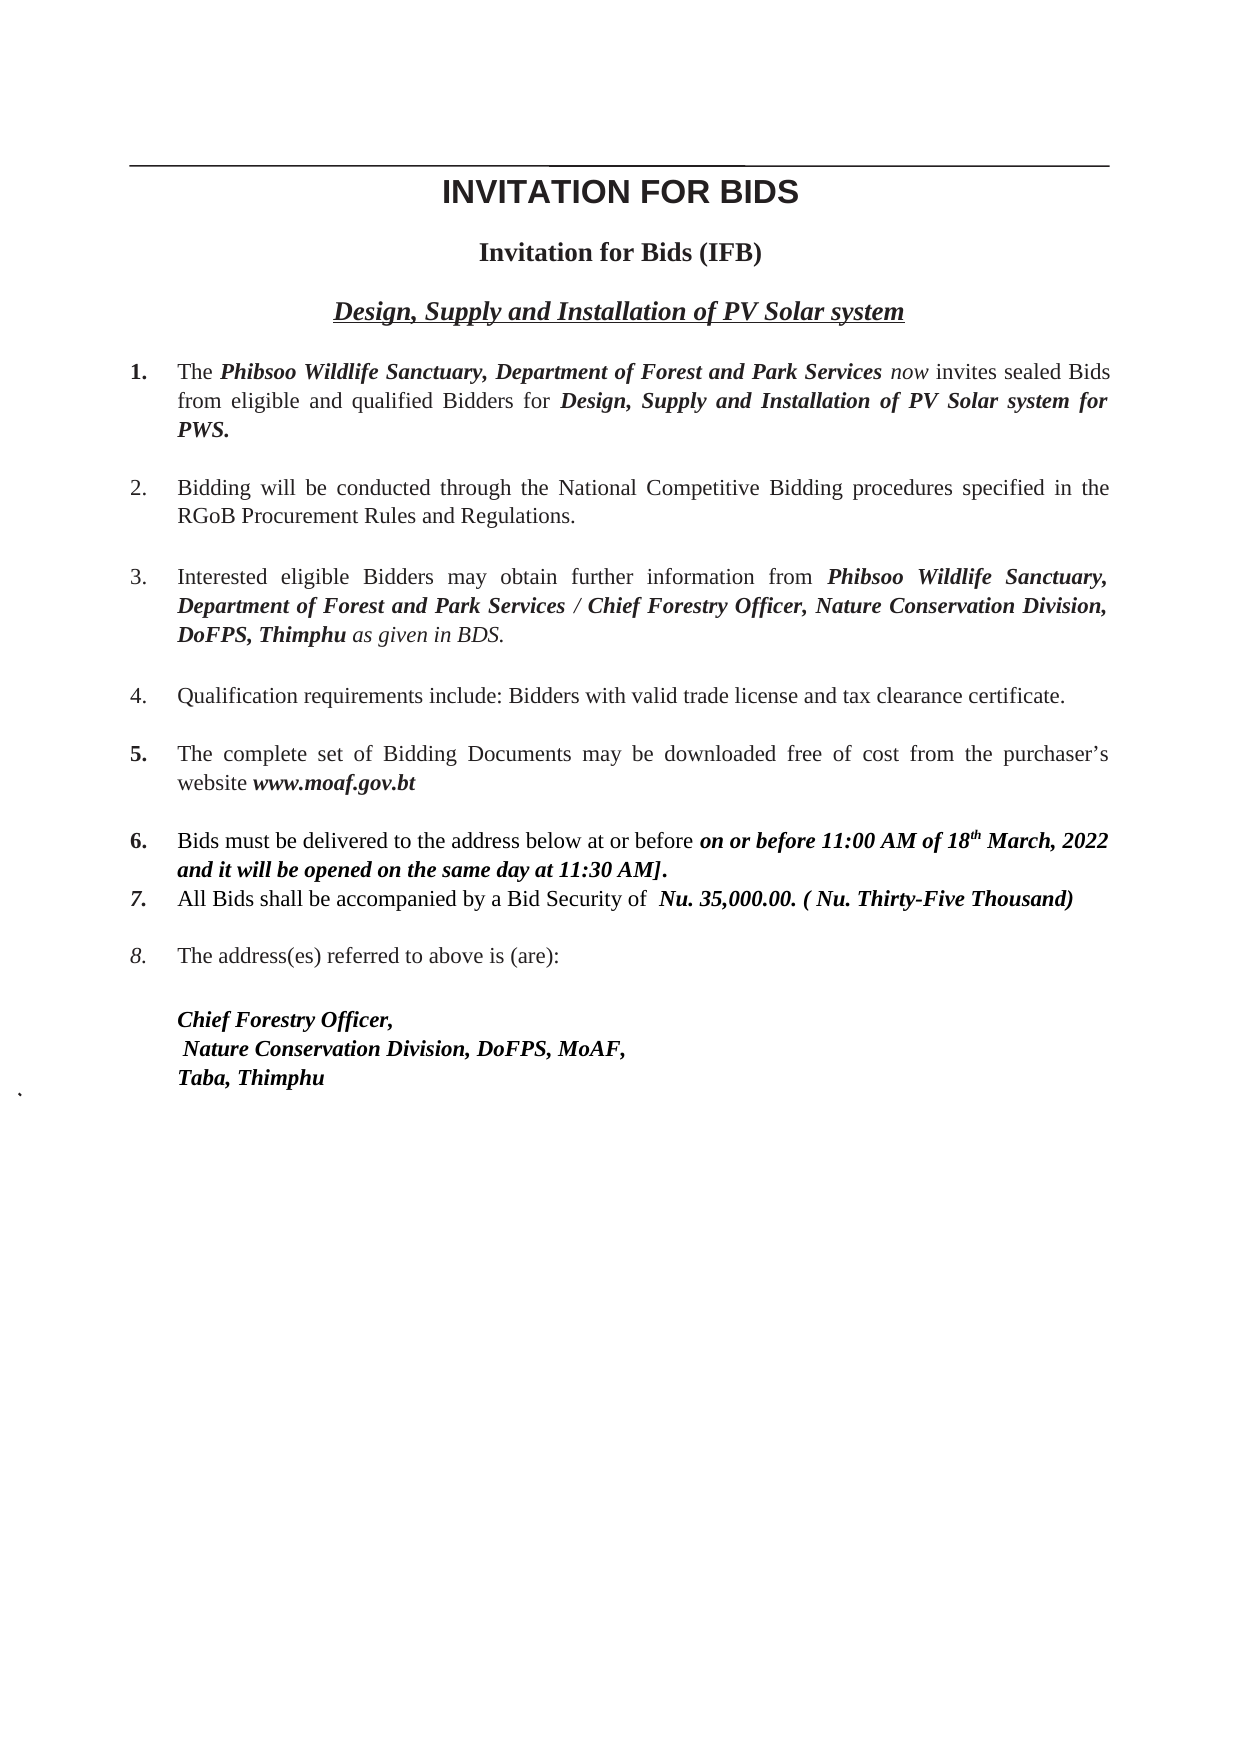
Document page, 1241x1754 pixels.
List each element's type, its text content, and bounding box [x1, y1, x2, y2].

list Bids must be delivered to the address below at or before on or before 11:00 AM of 18th March, 2022 and it will be opened on the same day at 11:30 AM]. [130, 827, 1111, 882]
text Invitation for Bids (IFB) [123, 236, 1117, 267]
list The Phibsoo Wildlife Sanctuary, Department of Forest and Park Services now invites sealed Bids from eligible and qualified Bidders for Design, Supply and Installation of PV Solar system for PWS. [130, 358, 1111, 442]
text Design, Supply and Installation of PV Solar system [123, 294, 1117, 326]
list The complete set of Bidding Documents may be downloaded free of cost from the purchaser’s website www.moaf.gov.bt [130, 740, 1111, 795]
text Nature Conservation Division, DoFPS, MoAF, [177, 1036, 1111, 1062]
text Taba, Thimphu [177, 1064, 1111, 1091]
list All Bids shall be accompanied by a Bid Security of Nu. 35,000.00. ( Nu. Thirty-Five Thousand) [130, 884, 1111, 911]
list Bidding will be conducted through the National Competitive Bidding procedures specified in the RGoB Procurement Rules and Regulations. [130, 474, 1111, 529]
text Chief Forestry Officer, [177, 1007, 1111, 1033]
list Qualification requirements include: Bidders with valid trade license and tax clearance certificate. [130, 682, 1111, 708]
list The address(es) referred to above is (are): [130, 942, 1111, 969]
list Interested eligible Bidders may obtain further information from Phibsoo Wildlife Sanctuary, Department of Forest and Park Services / Chief Forestry Officer, Nature Conservation Division, DoFPS, Thimphu as given in BDS. [130, 563, 1110, 648]
text INVITATION FOR BIDS [123, 172, 1118, 210]
